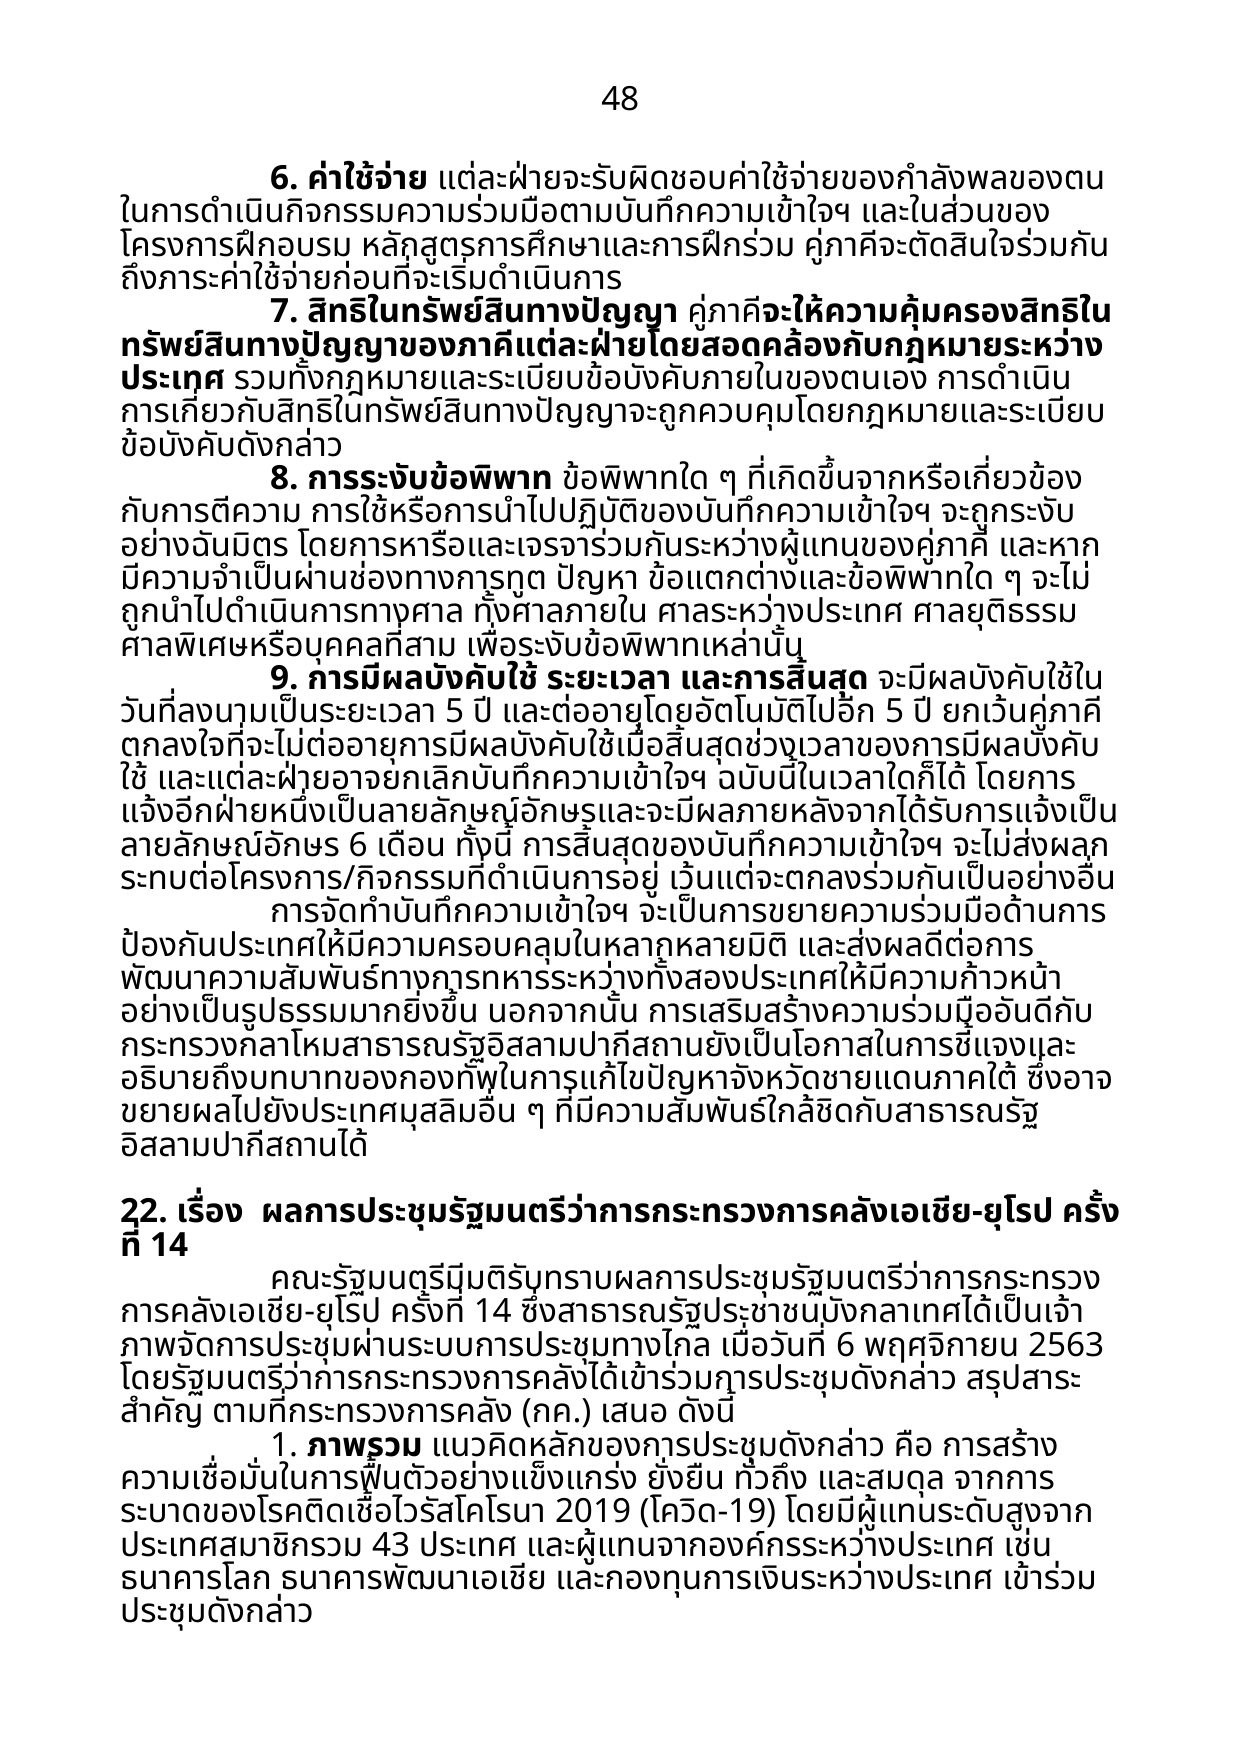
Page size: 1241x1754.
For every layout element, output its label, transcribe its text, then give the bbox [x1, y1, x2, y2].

text การจัดทำบันทึกความเข้าใจฯ จะเป็นการขยายความร่วมมือด้านการป้องกันประเทศให้มีความครอบคลุมในหลากหลายมิติ และส่งผลดีต่อการพัฒนาความสัมพันธ์ทางการทหารระหว่างทั้งสองประเทศให้มีความก้าวหน้าอย่างเป็นรูปธรรมมากยิ่งขึ้น นอกจากนั้น การเสริมสร้างความร่วมมืออันดีกับกระทรวงกลาโหมสาธารณรัฐอิสลามปากีสถานยังเป็นโอกาสในการชี้แจงและอธิบายถึงบทบาทของกองทัพในการแก้ไขปัญหาจังหวัดชายแดนภาคใต้ ซึ่งอาจขยายผลไปยังประเทศมุสลิมอื่น ๆ ที่มีความสัมพันธ์ใกล้ชิดกับสาธารณรัฐอิสลามปากีสถานได้ [120, 896, 1120, 1163]
text คณะรัฐมนตรีมีมติรับทราบผลการประชุมรัฐมนตรีว่าการกระทรวงการคลังเอเชีย-ยุโรป ครั้งที่ 14 ซึ่งสาธารณรัฐประชาชนบังกลาเทศได้เป็นเจ้าภาพจัดการประชุมผ่านระบบการประชุมทางไกล เมื่อวันที่ 6 พฤศจิกายน 2563 โดยรัฐมนตรีว่าการกระทรวงการคลังได้เข้าร่วมการประชุมดังกล่าว สรุปสาระสำคัญ ตามที่กระทรวงการคลัง (กค.) เสนอ ดังนี้ [120, 1263, 1120, 1429]
text 8. การระงับข้อพิพาท ข้อพิพาทใด ๆ ที่เกิดขึ้นจากหรือเกี่ยวข้องกับการตีความ การใช้หรือการนำไปปฏิบัติของบันทึกความเข้าใจฯ จะถูกระงับอย่างฉันมิตร โดยการหารือและเจรจาร่วมกันระหว่างผู้แทนของคู่ภาคี และหากมีความจำเป็นผ่านช่องทางการทูต ปัญหา ข้อแตกต่างและข้อพิพาทใด ๆ จะไม่ถูกนำไปดำเนินการทางศาล ทั้งศาลภายใน ศาลระหว่างประเทศ ศาลยุติธรรม ศาลพิเศษหรือบุคคลที่สาม เพื่อระงับข้อพิพาทเหล่านั้น [120, 463, 1120, 663]
text 22. เรื่อง ผลการประชุมรัฐมนตรีว่าการกระทรวงการคลังเอเชีย-ยุโรป ครั้งที่ 14 [120, 1196, 1120, 1263]
text 1. ภาพรวม แนวคิดหลักของการประชุมดังกล่าว คือ การสร้างความเชื่อมั่นในการฟื้นตัวอย่างแข็งแกร่ง ยั่งยืน ทั่วถึง และสมดุล จากการระบาดของโรคติดเชื้อไวรัสโคโรนา 2019 (โควิด-19) โดยมีผู้แทนระดับสูงจากประเทศสมาชิกรวม 43 ประเทศ และผู้แทนจากองค์กรระหว่างประเทศ เช่น ธนาคารโลก ธนาคารพัฒนาเอเชีย และกองทุนการเงินระหว่างประเทศ เข้าร่วมประชุมดังกล่าว [120, 1429, 1120, 1629]
text 6. ค่าใช้จ่าย แต่ละฝ่ายจะรับผิดชอบค่าใช้จ่ายของกำลังพลของตนในการดำเนินกิจกรรมความร่วมมือตามบันทึกความเข้าใจฯ และในส่วนของโครงการฝึกอบรม หลักสูตรการศึกษาและการฝึกร่วม คู่ภาคีจะตัดสินใจร่วมกันถึงภาระค่าใช้จ่ายก่อนที่จะเริ่มดำเนินการ [120, 163, 1120, 296]
text 9. การมีผลบังคับใช้ ระยะเวลา และการสิ้นสุด จะมีผลบังคับใช้ในวันที่ลงนามเป็นระยะเวลา 5 ปี และต่ออายุโดยอัตโนมัติไปอีก 5 ปี ยกเว้นคู่ภาคีตกลงใจที่จะไม่ต่ออายุการมีผลบังคับใช้เมื่อสิ้นสุดช่วงเวลาของการมีผลบังคับใช้ และแต่ละฝ่ายอาจยกเลิกบันทึกความเข้าใจฯ ฉบับนี้ในเวลาใดก็ได้ โดยการแจ้งอีกฝ่ายหนึ่งเป็นลายลักษณ์อักษรและจะมีผลภายหลังจากได้รับการแจ้งเป็นลายลักษณ์อักษร 6 เดือน ทั้งนี้ การสิ้นสุดของบันทึกความเข้าใจฯ จะไม่ส่งผลกระทบต่อโครงการ/กิจกรรมที่ดำเนินการอยู่ เว้นแต่จะตกลงร่วมกันเป็นอย่างอื่น [120, 663, 1120, 896]
text 7. สิทธิในทรัพย์สินทางปัญญา คู่ภาคีจะให้ความคุ้มครองสิทธิในทรัพย์สินทางปัญญาของภาคีแต่ละฝ่ายโดยสอดคล้องกับกฎหมายระหว่างประเทศ รวมทั้งกฎหมายและระเบียบข้อบังคับภายในของตนเอง การดำเนินการเกี่ยวกับสิทธิในทรัพย์สินทางปัญญาจะถูกควบคุมโดยกฎหมายและระเบียบข้อบังคับดังกล่าว [120, 296, 1120, 463]
